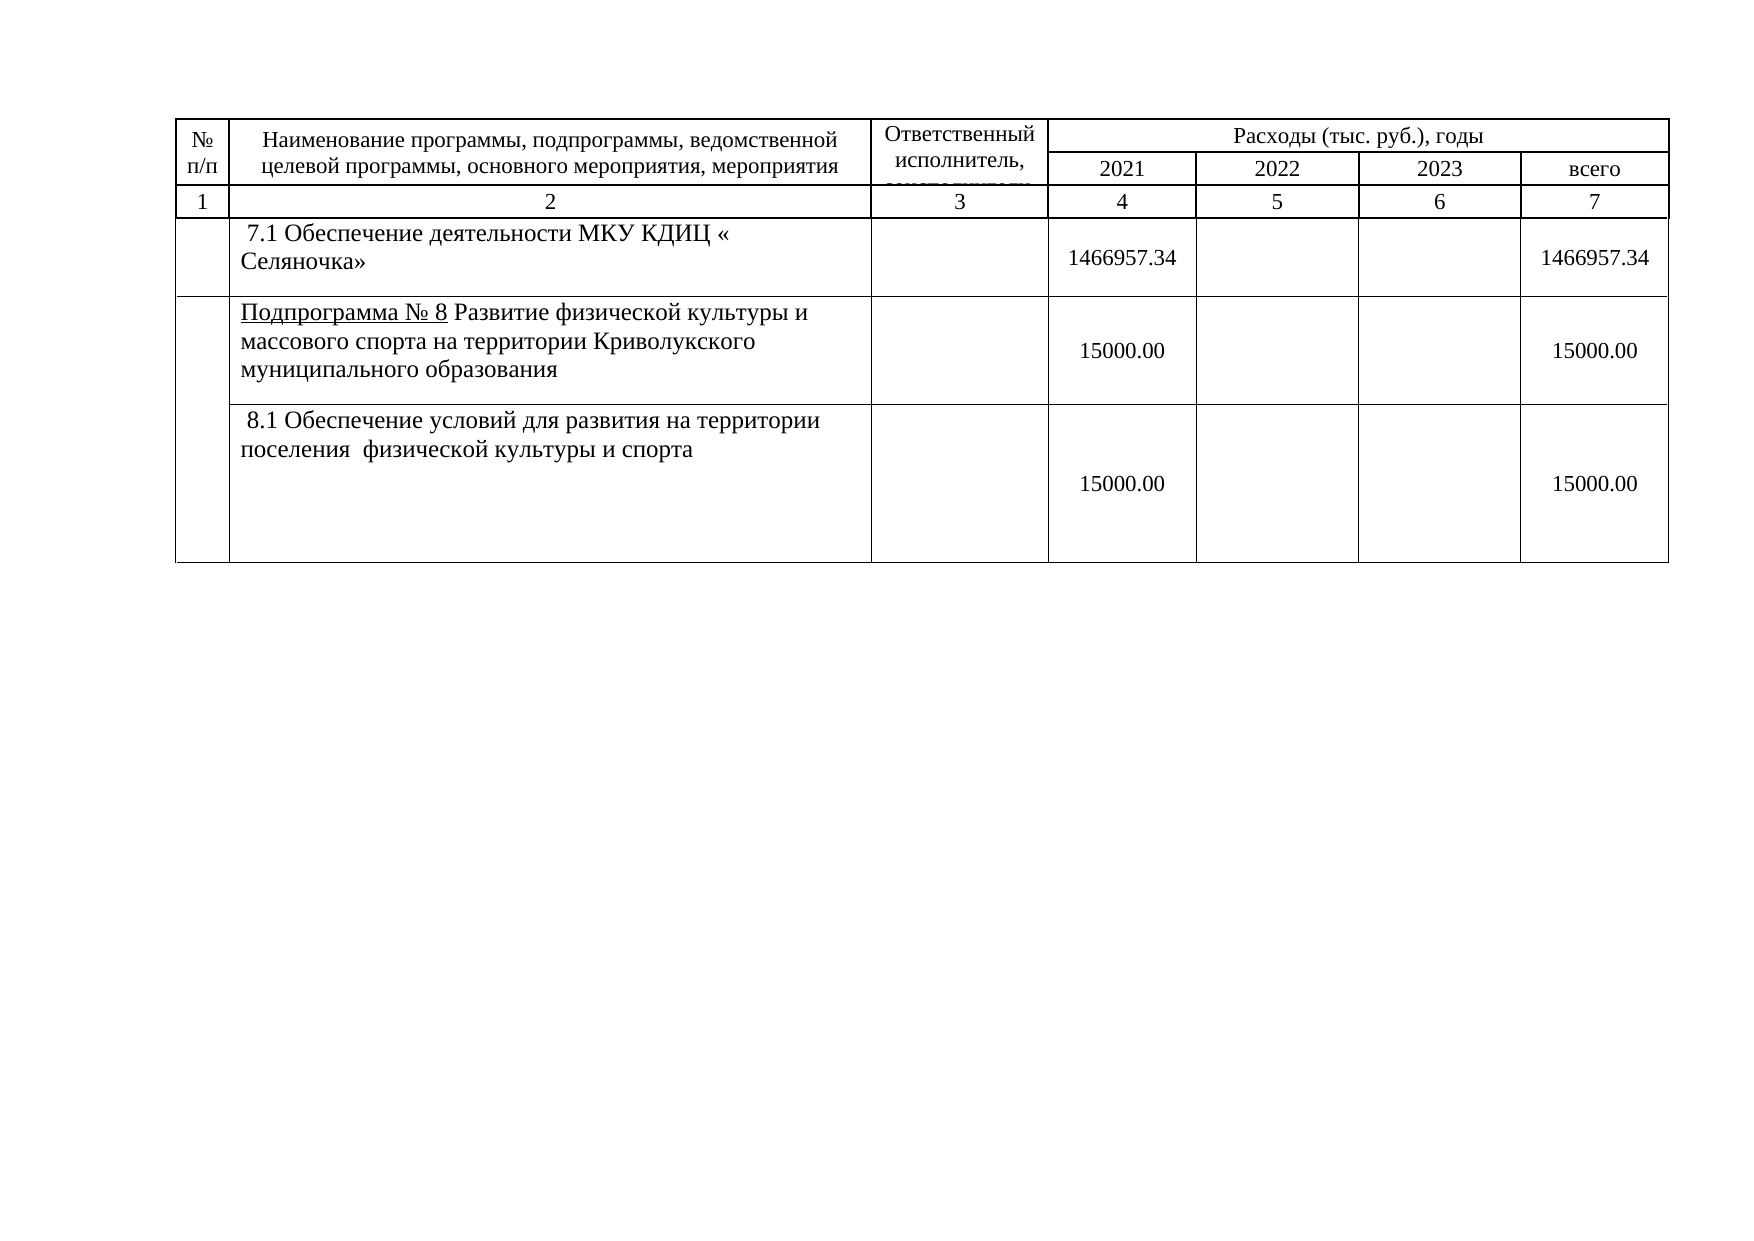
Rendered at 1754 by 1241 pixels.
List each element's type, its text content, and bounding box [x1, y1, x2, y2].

table_header Ответственный исполнитель, соисполнители, участники, исполнители мероприятий [872, 120, 1047, 184]
table_cell [1359, 219, 1520, 296]
table_cell 2022 [1197, 153, 1358, 184]
table_cell [1197, 297, 1358, 404]
table_cell [872, 219, 1048, 296]
table_header Расходы (тыс. руб.), годы [1049, 120, 1668, 151]
table_header Наименование программы, подпрограммы, ведомственной целевой программы, основного мероприятия, мероприятия [230, 120, 870, 184]
table_cell [1359, 405, 1520, 562]
table_cell 15000.00 [1049, 297, 1196, 404]
table_cell 3 [872, 186, 1047, 217]
table_cell [872, 405, 1048, 562]
table_cell 4 [1049, 186, 1195, 217]
table_cell 7.1 Обеспечение деятельности МКУ КДИЦ « Селяночка» [230, 219, 871, 296]
table_cell [1197, 219, 1358, 296]
table_cell [176, 296, 229, 562]
table_cell [1359, 297, 1520, 404]
table_cell [176, 219, 229, 296]
table_cell [1197, 405, 1358, 562]
table_cell 15000.00 [1049, 405, 1196, 562]
table_cell Подпрограмма № 8 Развитие физической культуры и массового спорта на территории Криволукского муниципального образования [230, 297, 871, 404]
table_cell 5 [1197, 186, 1358, 217]
table_cell 2 [230, 186, 870, 217]
table_cell [872, 297, 1048, 404]
table_cell 7 [1522, 186, 1668, 217]
table_cell 2023 [1360, 153, 1520, 184]
table_cell 1466957.34 [1049, 219, 1196, 296]
table_header № п/п [177, 120, 228, 184]
table_cell 6 [1360, 186, 1520, 217]
table_cell 15000.00 [1521, 296, 1668, 404]
table_cell 1466957.34 [1521, 217, 1668, 296]
table_cell 2021 [1049, 153, 1195, 184]
table_cell 1 [177, 186, 228, 217]
table_cell всего [1522, 153, 1668, 184]
table_cell 8.1 Обеспечение условий для развития на территории поселения физической культуры и спорта [230, 405, 871, 562]
table_cell 15000.00 [1521, 404, 1668, 562]
